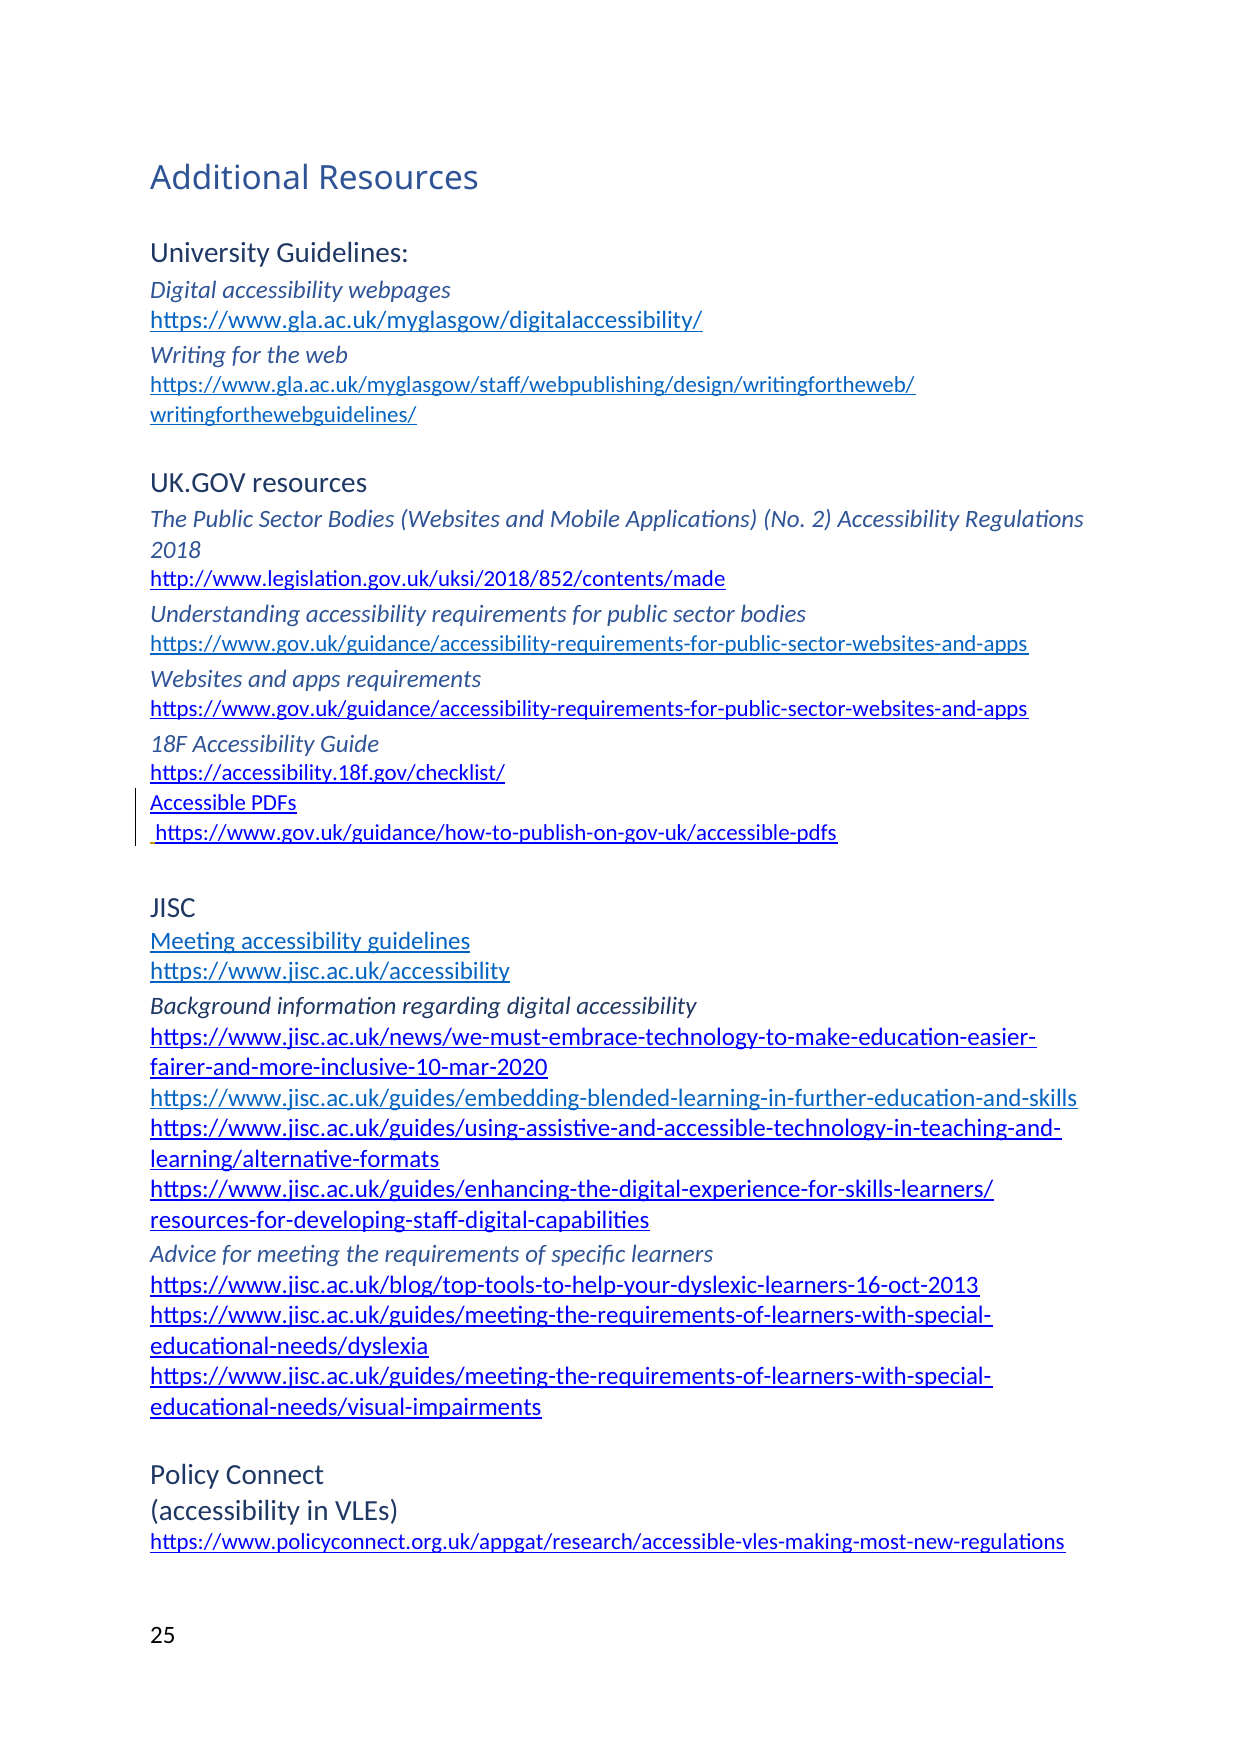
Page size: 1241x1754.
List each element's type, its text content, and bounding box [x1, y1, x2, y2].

subtitle Background information regarding digital accessibility [150, 990, 1090, 1021]
subtitle Writing for the web [150, 339, 1090, 370]
text https://www.jisc.ac.uk/accessibility [150, 955, 1090, 986]
text https://www.jisc.ac.uk/guides/using-assistive-and-accessible-technology-in-teaching-and-learning/alternative-formats [150, 1112, 1090, 1173]
subtitle Digital accessibility webpages [150, 274, 1090, 304]
subtitle Advice for meeting the requirements of specific learners [150, 1238, 1090, 1269]
text https://www.gla.ac.uk/myglasgow/staff/webpublishing/design/writingfortheweb/writingforthewebguidelines/ [150, 370, 1090, 428]
subtitle Understanding accessibility requirements for public sector bodies [150, 598, 1090, 629]
subtitle University Guidelines: [150, 234, 1090, 270]
text https://www.jisc.ac.uk/guides/embedding-blended-learning-in-further-education-and-skills [150, 1082, 1090, 1112]
text https://www.gov.uk/guidance/accessibility-requirements-for-public-sector-websites-and-apps [150, 694, 1090, 722]
text http://www.legislation.gov.uk/uksi/2018/852/contents/made [150, 564, 1090, 592]
text https://www.jisc.ac.uk/guides/meeting-the-requirements-of-learners-with-special-educational-needs/dyslexia [150, 1299, 1090, 1361]
subtitle Policy Connect (accessibility in VLEs) [150, 1456, 1090, 1527]
subtitle 18F Accessibility Guide [150, 728, 1090, 758]
subtitle Additional Resources [150, 154, 1090, 199]
text https://www.jisc.ac.uk/guides/enhancing-the-digital-experience-for-skills-learners/resources-for-developing-staff-digital-capabilities [150, 1173, 1090, 1234]
subtitle The Public Sector Bodies (Websites and Mobile Applications) (No. 2) Accessibility Regulations 2018 [150, 503, 1090, 564]
subtitle UK.GOV resources [150, 464, 1090, 499]
text https://www.policyconnect.org.uk/appgat/research/accessible-vles-making-most-new-regulations [150, 1527, 1090, 1556]
text https://www.jisc.ac.uk/news/we-must-embrace-technology-to-make-education-easier-fairer-and-more-inclusive-10-mar-2020 [150, 1021, 1090, 1082]
text https://www.gov.uk/guidance/accessibility-requirements-for-public-sector-websites-and-apps [150, 629, 1090, 657]
text https://www.jisc.ac.uk/blog/top-tools-to-help-your-dyslexic-learners-16-oct-2013 [150, 1269, 1090, 1299]
subtitle Websites and apps requirements [150, 663, 1090, 694]
subtitle JISC [150, 889, 1090, 925]
text https://accessibility.18f.gov/checklist/ [150, 758, 1090, 786]
text Accessible PDFs https://www.gov.uk/guidance/how-to-publish-on-gov-uk/accessible-pdfs [150, 788, 1090, 846]
text https://www.jisc.ac.uk/guides/meeting-the-requirements-of-learners-with-special-educational-needs/visual-impairments [150, 1361, 1090, 1422]
text https://www.gla.ac.uk/myglasgow/digitalaccessibility/ [150, 304, 1090, 335]
text Meeting accessibility guidelines [150, 925, 1090, 955]
